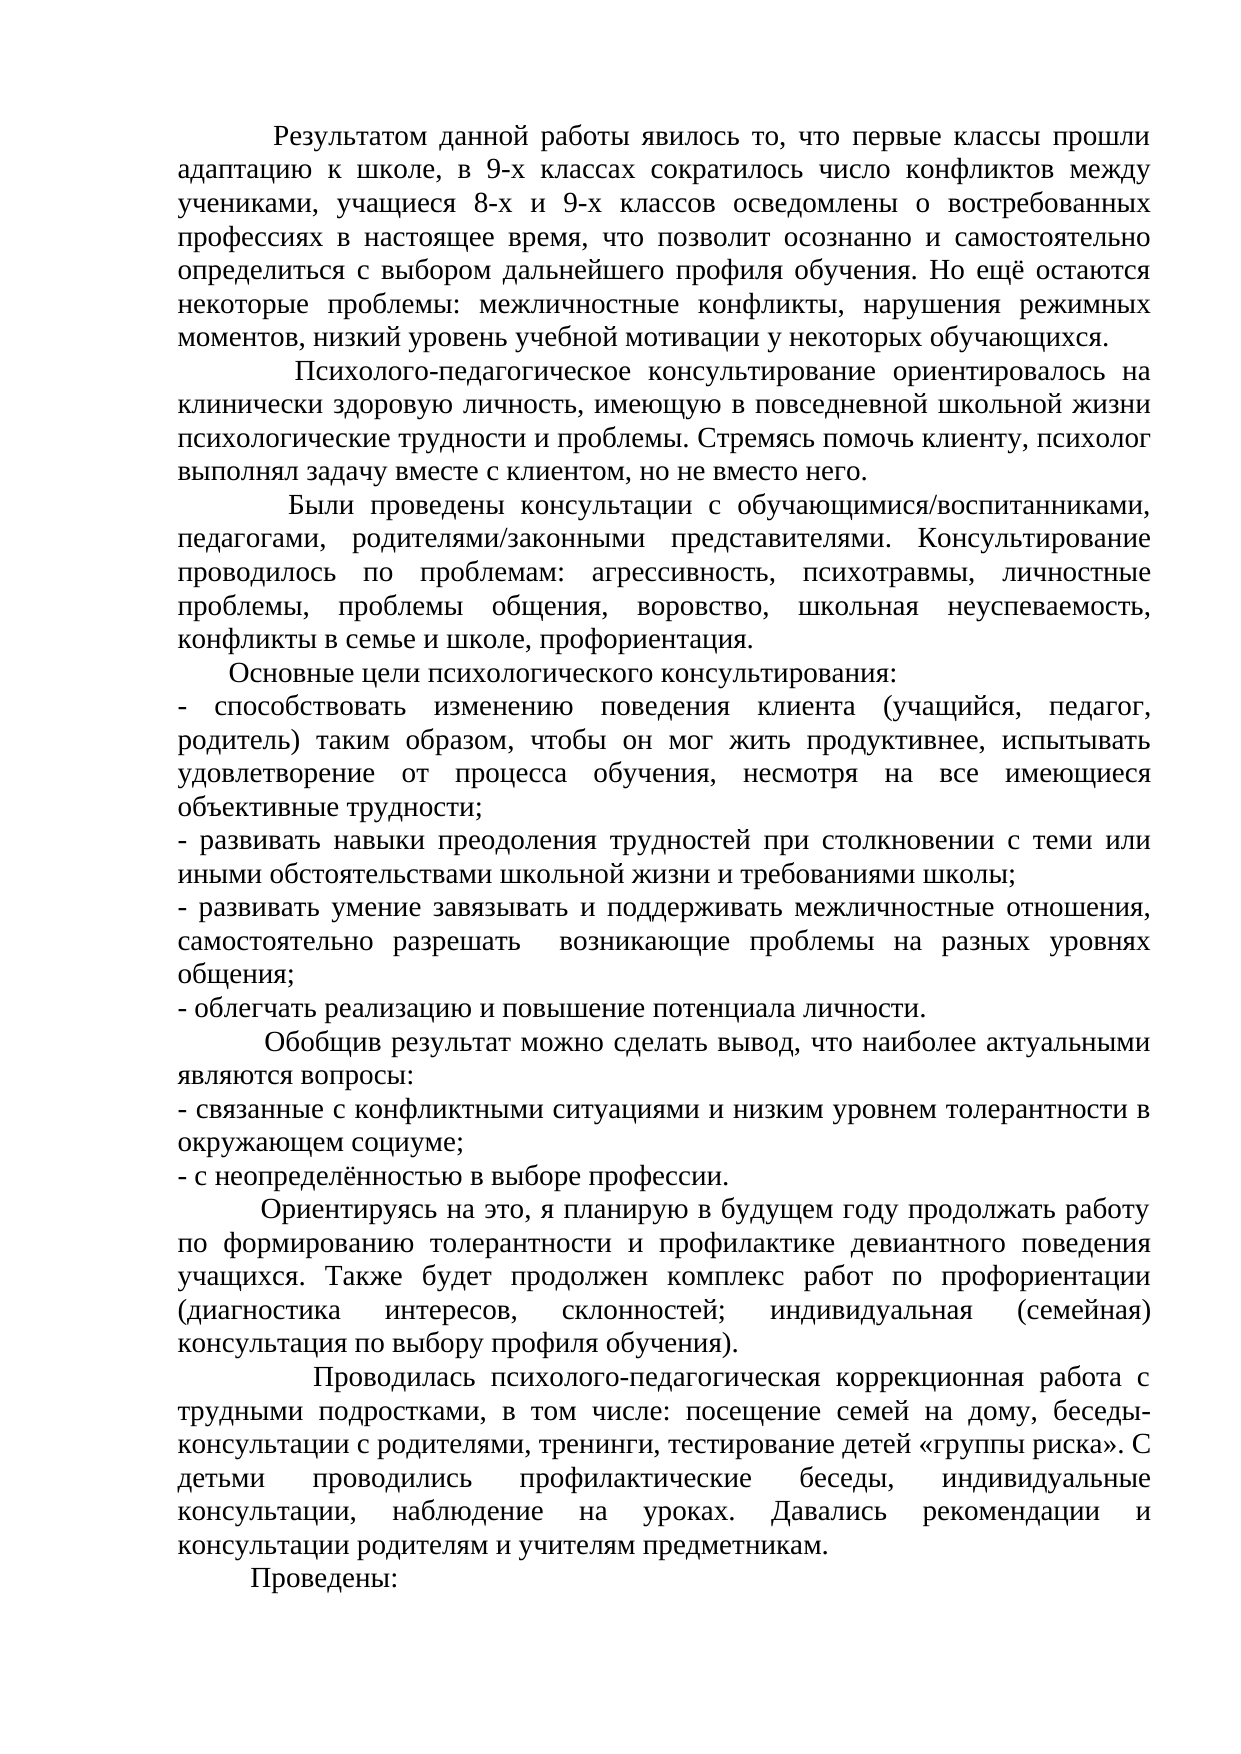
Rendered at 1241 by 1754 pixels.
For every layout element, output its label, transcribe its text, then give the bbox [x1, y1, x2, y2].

text - связанные с конфликтными ситуациями и низким уровнем толерантности в окружающем социуме; [177, 1091, 1152, 1158]
text Проведены: [177, 1560, 1152, 1594]
text Были проведены консультации с обучающимися/воспитанниками, педагогами, родителями/законными представителями. Консультирование проводилось по проблемам: агрессивность, психотравмы, личностные проблемы, проблемы общения, воровство, школьная неуспеваемость, конфликты в семье и школе, профориентация. [177, 487, 1152, 655]
text - с неопределённостью в выборе профессии. [177, 1158, 1152, 1191]
text - развивать навыки преодоления трудностей при столкновении с теми или иными обстоятельствами школьной жизни и требованиями школы; [177, 822, 1152, 889]
text - способствовать изменению поведения клиента (учащийся, педагог, родитель) таким образом, чтобы он мог жить продуктивнее, испытывать удовлетворение от процесса обучения, несмотря на все имеющиеся объективные трудности; [177, 688, 1152, 822]
text Основные цели психологического консультирования: [177, 655, 1152, 688]
text - развивать умение завязывать и поддерживать межличностные отношения, самостоятельно разрешать возникающие проблемы на разных уровнях общения; [177, 889, 1152, 990]
text Психолого-педагогическое консультирование ориентировалось на клинически здоровую личность, имеющую в повседневной школьной жизни психологические трудности и проблемы. Стремясь помочь клиенту, психолог выполнял задачу вместе с клиентом, но не вместо него. [177, 353, 1152, 487]
text Ориентируясь на это, я планирую в будущем году продолжать работу по формированию толерантности и профилактике девиантного поведения учащихся. Также будет продолжен комплекс работ по профориентации (диагностика интересов, склонностей; индивидуальная (семейная) консультация по выбору профиля обучения). [177, 1191, 1152, 1359]
text Обобщив результат можно сделать вывод, что наиболее актуальными являются вопросы: [177, 1024, 1152, 1091]
text Проводилась психолого-педагогическая коррекционная работа с трудными подростками, в том числе: посещение семей на дому, беседы-консультации с родителями, тренинги, тестирование детей «группы риска». С детьми проводились профилактические беседы, индивидуальные консультации, наблюдение на уроках. Давались рекомендации и консультации родителям и учителям предметникам. [177, 1359, 1152, 1560]
text Результатом данной работы явилось то, что первые классы прошли адаптацию к школе, в 9-х классах сократилось число конфликтов между учениками, учащиеся 8-х и 9-х классов осведомлены о востребованных профессиях в настоящее время, что позволит осознанно и самостоятельно определиться с выбором дальнейшего профиля обучения. Но ещё остаются некоторые проблемы: межличностные конфликты, нарушения режимных моментов, низкий уровень учебной мотивации у некоторых обучающихся. [177, 118, 1152, 353]
text - облегчать реализацию и повышение потенциала личности. [177, 990, 1152, 1024]
